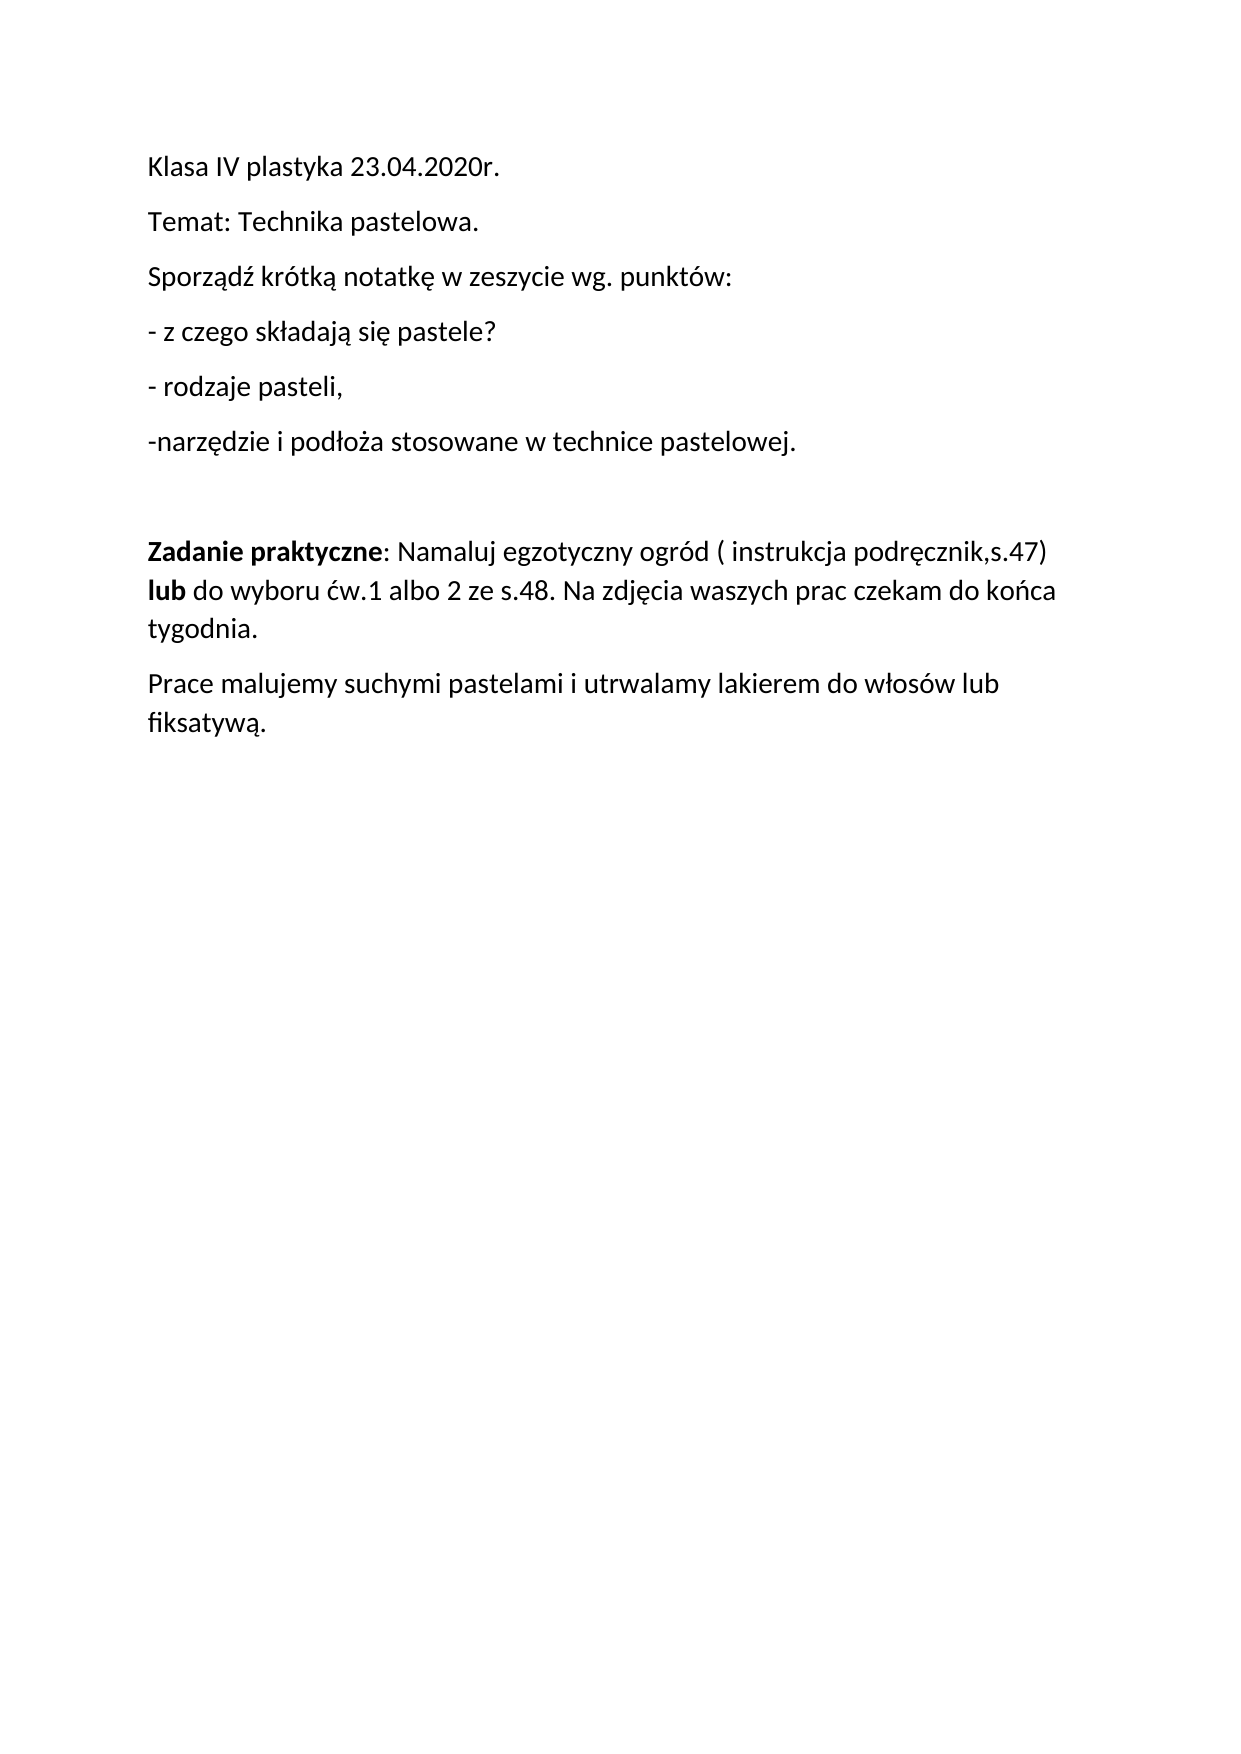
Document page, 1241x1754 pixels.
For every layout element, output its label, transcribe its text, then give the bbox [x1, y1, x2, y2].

text Zadanie praktyczne: Namaluj egzotyczny ogród ( instrukcja podręcznik,s.47) lub do wyboru ćw.1 albo 2 ze s.48. Na zdjęcia waszych prac czekam do końca tygodnia. [148, 533, 1093, 646]
text Klasa IV plastyka 23.04.2020r. [148, 148, 1093, 183]
text Sporządź krótką notatkę w zeszycie wg. punktów: [148, 258, 1093, 293]
text - z czego składają się pastele? [148, 313, 1093, 348]
text -narzędzie i podłoża stosowane w technice pastelowej. [148, 423, 1093, 459]
text Prace malujemy suchymi pastelami i utrwalamy lakierem do włosów lub fiksatywą. [148, 665, 1093, 739]
text - rodzaje pasteli, [148, 368, 1093, 404]
text Temat: Technika pastelowa. [148, 203, 1093, 238]
